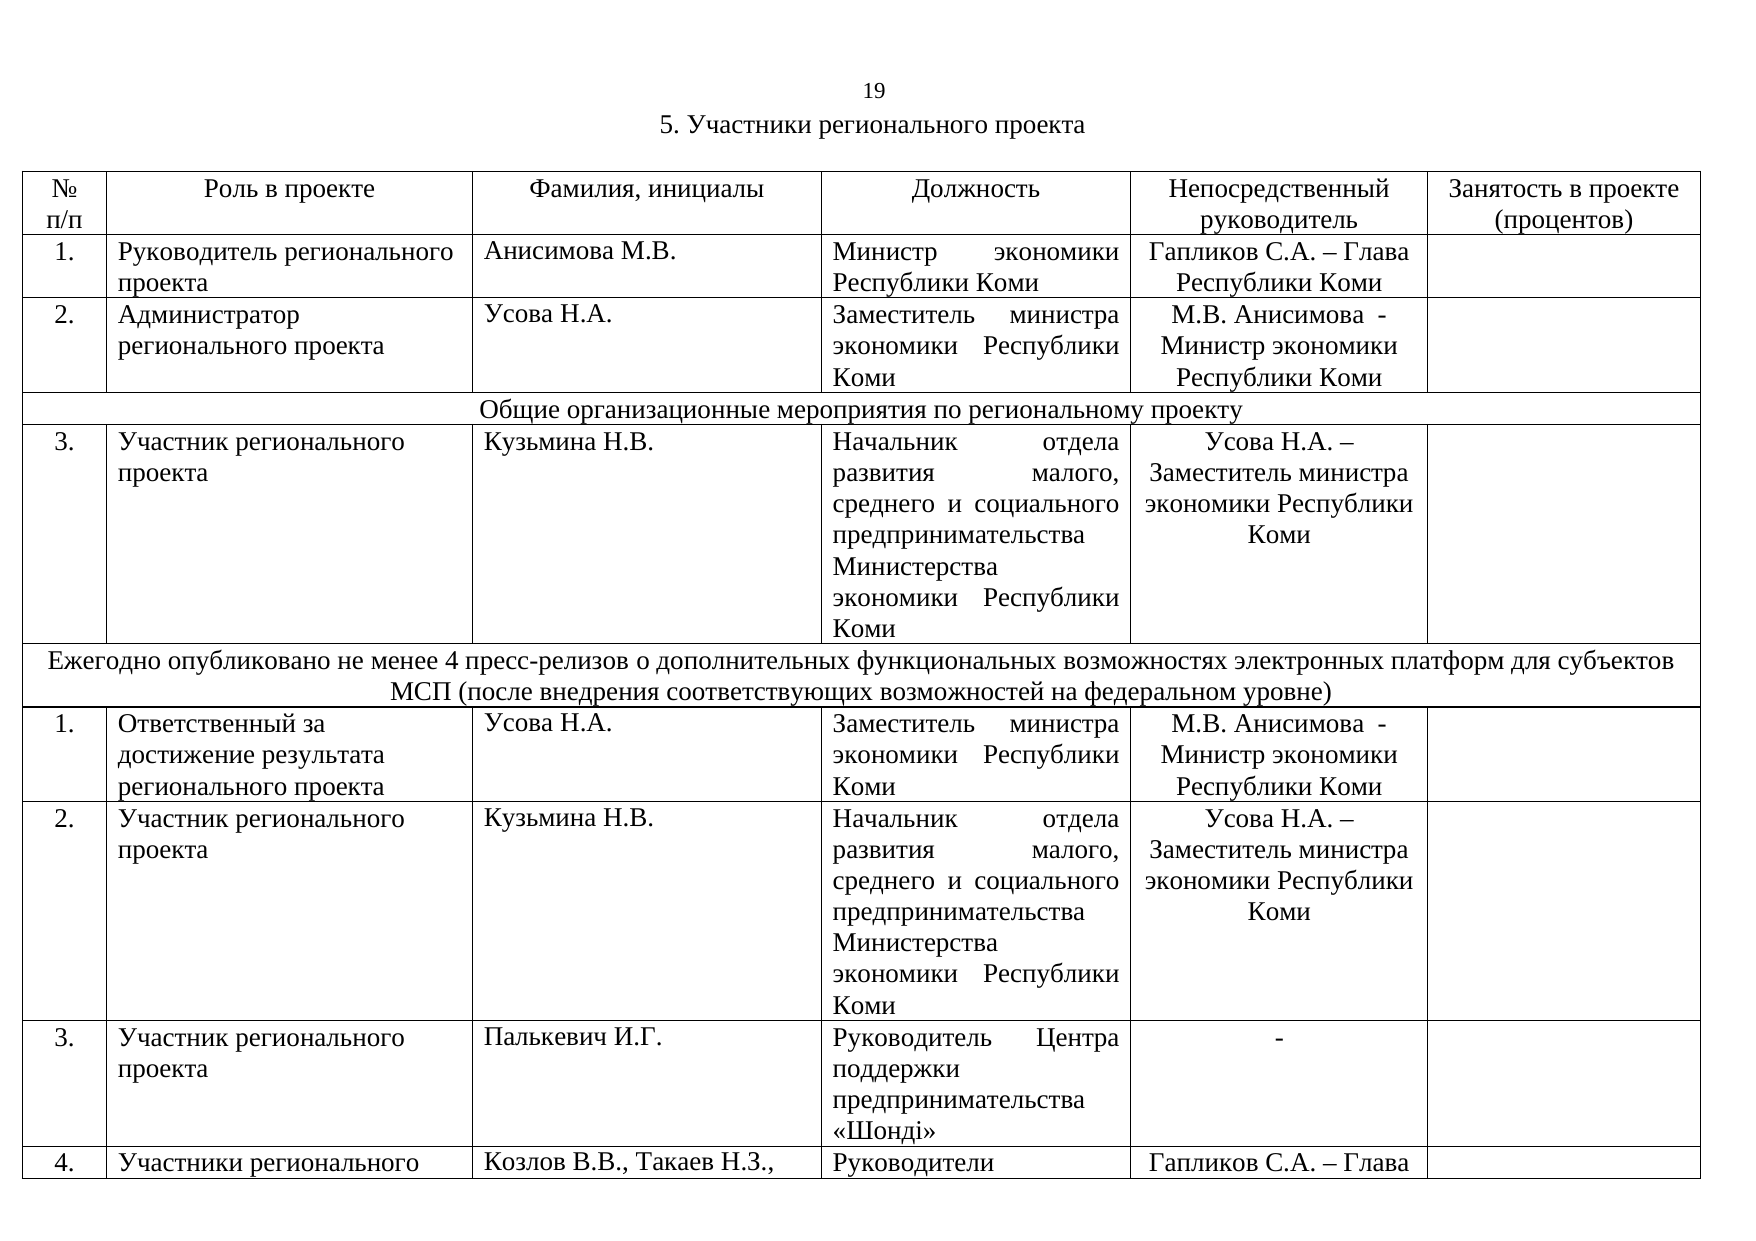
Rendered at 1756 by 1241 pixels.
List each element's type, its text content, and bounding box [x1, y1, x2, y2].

table_cell Ответственный за достижение результата регионального проекта [107, 708, 472, 801]
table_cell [1131, 1147, 1427, 1178]
table_header Должность [822, 172, 1130, 234]
table_cell Администратор регионального проекта [107, 298, 472, 392]
table_cell Участник регионального проекта [107, 802, 472, 1020]
table_cell Ежегодно опубликовано не менее 4 пресс-релизов о дополнительных функциональных возможностях электронных платформ для субъектов МСП (после внедрения соответствующих возможностей на федеральном уровне) [23, 644, 1700, 706]
table_cell Анисимова М.В. [473, 235, 821, 297]
table_cell Участник регионального проекта [107, 425, 472, 643]
table_cell [1428, 1021, 1700, 1146]
table_header Непосредственный руководитель [1131, 172, 1427, 234]
table_cell М.В. Анисимова - Министр экономики Республики Коми [1131, 708, 1427, 801]
table_header № п/п [23, 172, 106, 234]
table_cell 1. [23, 708, 106, 801]
table_cell [1428, 298, 1700, 392]
table_cell 1. [23, 235, 106, 297]
table_cell Усова Н.А. [473, 298, 821, 392]
table_header Занятость в проекте (процентов) [1428, 172, 1700, 234]
table_cell Начальник отдела развития малого, среднего и социального предпринимательства Министерства экономики Республики Коми [822, 802, 1130, 1020]
table_cell Палькевич И.Г. [473, 1021, 821, 1146]
table_cell Усова Н.А. – Заместитель министра экономики Республики Коми [1131, 802, 1427, 1020]
table_cell 2. [23, 298, 106, 392]
table_cell [1428, 708, 1700, 801]
table_cell Участник регионального проекта [107, 1021, 472, 1146]
table_cell Гапликов С.А. – Глава Республики Коми [1131, 235, 1427, 297]
table_cell - [1131, 1021, 1427, 1146]
table_cell Заместитель министра экономики Республики Коми [822, 298, 1130, 392]
table_cell Министр экономики Республики Коми [822, 235, 1130, 297]
table_cell Усова Н.А. [473, 708, 821, 801]
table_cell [107, 1147, 472, 1178]
table_cell 3. [23, 425, 106, 643]
table_cell 4. [23, 1147, 106, 1178]
table_cell [1428, 425, 1700, 643]
table_cell [1428, 235, 1700, 297]
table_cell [822, 1147, 1130, 1178]
table_cell [1428, 1147, 1700, 1178]
table_cell М.В. Анисимова - Министр экономики Республики Коми [1131, 298, 1427, 392]
table_cell Начальник отдела развития малого, среднего и социального предпринимательства Министерства экономики Республики Коми [822, 425, 1130, 643]
table_cell 3. [23, 1021, 106, 1146]
table_cell Кузьмина Н.В. [473, 425, 821, 643]
table_cell [1428, 802, 1700, 1020]
table_cell Руководитель регионального проекта [107, 235, 472, 297]
table_cell Кузьмина Н.В. [473, 802, 821, 1020]
table_cell Усова Н.А. – Заместитель министра экономики Республики Коми [1131, 425, 1427, 643]
table_header Роль в проекте [107, 172, 472, 234]
list 5. Участники регионального проекта [33, 108, 1711, 139]
table_cell Руководитель Центра поддержки предпринимательства «Шондi» [822, 1021, 1130, 1146]
table_cell Заместитель министра экономики Республики Коми [822, 708, 1130, 801]
table_cell 2. [23, 802, 106, 1020]
table_cell Общие организационные мероприятия по региональному проекту [23, 393, 1700, 424]
table_header Фамилия, инициалы [473, 172, 821, 234]
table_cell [473, 1147, 821, 1178]
